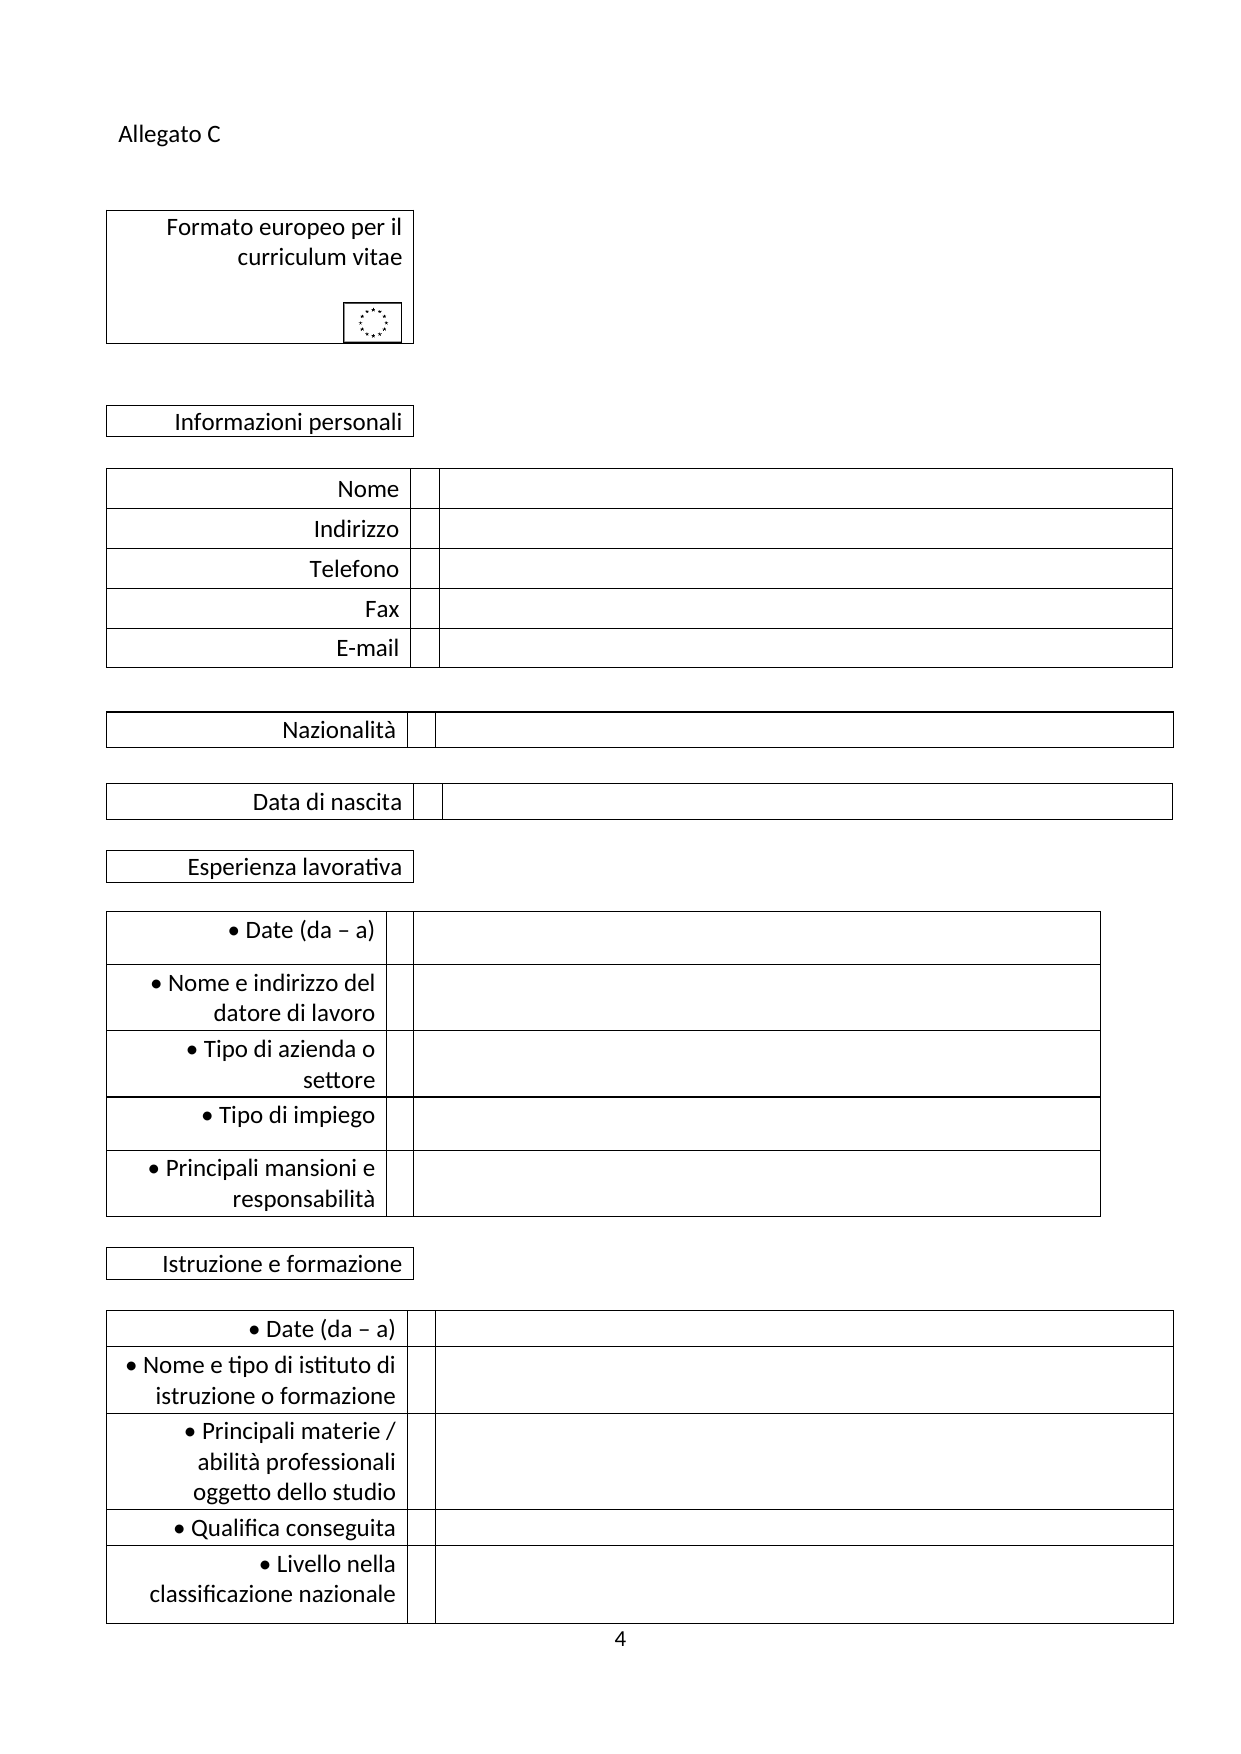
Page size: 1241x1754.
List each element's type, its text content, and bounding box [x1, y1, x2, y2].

table_cell [408, 1510, 435, 1545]
table_header • Date (da – a) [107, 912, 386, 964]
table_cell [414, 1031, 1100, 1096]
table_cell [436, 1546, 1173, 1623]
table_cell [411, 509, 439, 548]
table_header [436, 713, 1173, 747]
table_header [411, 469, 439, 508]
table_header Istruzione e formazione [107, 1248, 413, 1279]
table_cell • Tipo di impiego [107, 1098, 386, 1149]
table_cell Indirizzo [107, 509, 410, 548]
table_header [443, 784, 1172, 818]
table_header Nome [107, 469, 410, 508]
table_header [408, 1311, 435, 1346]
table_cell • Principali materie / abilità professionali oggetto dello studio [107, 1414, 407, 1509]
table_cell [107, 1546, 407, 1623]
table_cell [414, 1151, 1100, 1216]
table_header [440, 469, 1172, 508]
table_cell [414, 965, 1100, 1030]
table_cell • Tipo di azienda o settore [107, 1031, 386, 1096]
table_header Informazioni personali [107, 406, 413, 436]
table_header Esperienza lavorativa [107, 851, 413, 882]
table_cell [436, 1347, 1173, 1412]
table_header [387, 912, 413, 964]
table_cell • Nome e tipo di istituto di istruzione o formazione [107, 1347, 407, 1412]
table_header Nazionalità [107, 713, 407, 747]
table_cell [440, 589, 1172, 627]
table_cell [436, 1414, 1173, 1509]
table_cell [387, 1031, 413, 1096]
table_cell [436, 1510, 1173, 1545]
table_cell E-mail [107, 629, 410, 667]
table_cell [387, 1098, 413, 1149]
table_header [414, 784, 442, 818]
table_cell [440, 549, 1172, 587]
table_cell Fax [107, 589, 410, 627]
table_cell [387, 1151, 413, 1216]
table_cell [411, 589, 439, 627]
table_cell • Nome e indirizzo del datore di lavoro [107, 965, 386, 1030]
table_cell • Qualifica conseguita [107, 1510, 407, 1545]
table_header [436, 1311, 1173, 1346]
table_cell [387, 965, 413, 1030]
table_cell Telefono [107, 549, 410, 587]
table_header Data di nascita [107, 784, 413, 818]
table_cell • Principali mansioni e responsabilità [107, 1151, 386, 1216]
table_cell [440, 629, 1172, 667]
table_cell [414, 1098, 1100, 1149]
table_header • Date (da – a) [107, 1311, 407, 1346]
table_cell [411, 629, 439, 667]
table_header [414, 912, 1100, 964]
table_cell [408, 1546, 435, 1623]
table_cell [411, 549, 439, 587]
table_header [408, 713, 435, 747]
picture [344, 303, 401, 342]
text Allegato C [118, 118, 1122, 149]
table_cell [408, 1347, 435, 1412]
table_cell [440, 509, 1172, 548]
table_header Formato europeo per il curriculum vitae [107, 211, 413, 343]
table_cell [408, 1414, 435, 1509]
